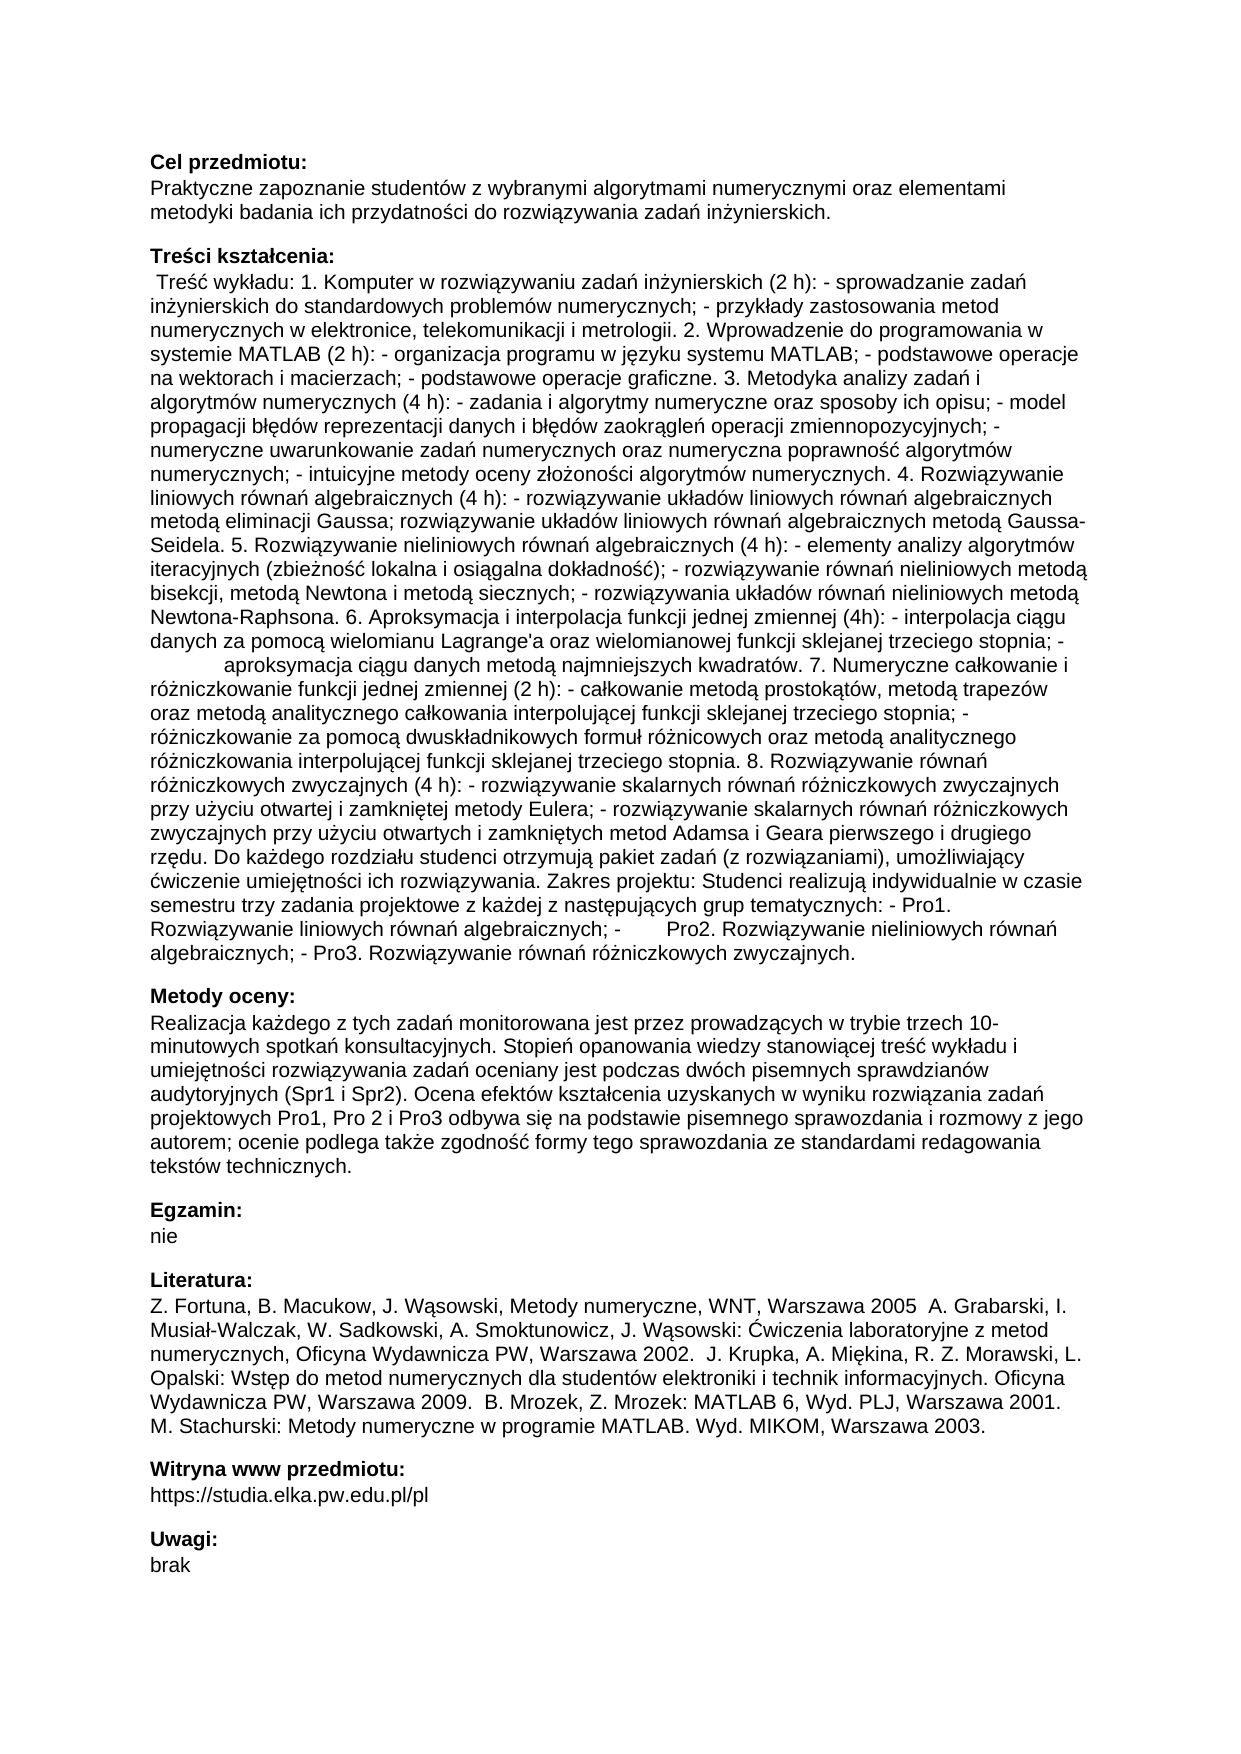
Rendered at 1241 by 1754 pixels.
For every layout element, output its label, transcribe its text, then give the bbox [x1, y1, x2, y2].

text brak [150, 1553, 1090, 1577]
text Metody oceny: [150, 984, 1090, 1008]
text Uwagi: [150, 1527, 1090, 1551]
text Cel przedmiotu: [150, 150, 1090, 174]
text Treść wykładu: 1. Komputer w rozwiązywaniu zadań inżynierskich (2 h): - sprowadzanie zadań inżynierskich do standardowych problemów numerycznych; - przykłady zastosowania metod numerycznych w elektronice, telekomunikacji i metrologii. 2. Wprowadzenie do programowania w systemie MATLAB (2 h): - organizacja programu w języku systemu MATLAB; - podstawowe operacje na wektorach i macierzach; - podstawowe operacje graficzne. 3. Metodyka analizy zadań i algorytmów numerycznych (4 h): - zadania i algorytmy numeryczne oraz sposoby ich opisu; - model propagacji błędów reprezentacji danych i błędów zaokrągleń operacji zmiennopozycyjnych; - numeryczne uwarunkowanie zadań numerycznych oraz numeryczna poprawność algorytmów numerycznych; - intuicyjne metody oceny złożoności algorytmów numerycznych. 4. Rozwiązywanie liniowych równań algebraicznych (4 h): - rozwiązywanie układów liniowych równań algebraicznych metodą eliminacji Gaussa; rozwiązywanie układów liniowych równań algebraicznych metodą Gaussa-Seidela. 5. Rozwiązywanie nieliniowych równań algebraicznych (4 h): - elementy analizy algorytmów iteracyjnych (zbieżność lokalna i osiągalna dokładność); - rozwiązywanie równań nieliniowych metodą bisekcji, metodą Newtona i metodą siecznych; - rozwiązywania układów równań nieliniowych metodą Newtona-Raphsona. 6. Aproksymacja i interpolacja funkcji jednej zmiennej (4h): - interpolacja ciągu danych za pomocą wielomianu Lagrange'a oraz wielomianowej funkcji sklejanej trzeciego stopnia; - aproksymacja ciągu danych metodą najmniejszych kwadratów. 7. Numeryczne całkowanie i różniczkowanie funkcji jednej zmiennej (2 h): - całkowanie metodą prostokątów, metodą trapezów oraz metodą analitycznego całkowania interpolującej funkcji sklejanej trzeciego stopnia; - różniczkowanie za pomocą dwuskładnikowych formuł różnicowych oraz metodą analitycznego różniczkowania interpolującej funkcji sklejanej trzeciego stopnia. 8. Rozwiązywanie równań różniczkowych zwyczajnych (4 h): - rozwiązywanie skalarnych równań różniczkowych zwyczajnych przy użyciu otwartej i zamkniętej metody Eulera; - rozwiązywanie skalarnych równań różniczkowych zwyczajnych przy użyciu otwartych i zamkniętych metod Adamsa i Geara pierwszego i drugiego rzędu. Do każdego rozdziału studenci otrzymują pakiet zadań (z rozwiązaniami), umożliwiający ćwiczenie umiejętności ich rozwiązywania. Zakres projektu: Studenci realizują indywidualnie w czasie semestru trzy zadania projektowe z każdej z następujących grup tematycznych: - Pro1. Rozwiązywanie liniowych równań algebraicznych; - Pro2. Rozwiązywanie nieliniowych równań algebraicznych; - Pro3. Rozwiązywanie równań różniczkowych zwyczajnych. [150, 270, 1090, 964]
text Praktyczne zapoznanie studentów z wybranymi algorytmami numerycznymi oraz elementami metodyki badania ich przydatności do rozwiązywania zadań inżynierskich. [150, 176, 1090, 224]
text nie [150, 1224, 1090, 1248]
text Realizacja każdego z tych zadań monitorowana jest przez prowadzących w trybie trzech 10-minutowych spotkań konsultacyjnych. Stopień opanowania wiedzy stanowiącej treść wykładu i umiejętności rozwiązywania zadań oceniany jest podczas dwóch pisemnych sprawdzianów audytoryjnych (Spr1 i Spr2). Ocena efektów kształcenia uzyskanych w wyniku rozwiązania zadań projektowych Pro1, Pro 2 i Pro3 odbywa się na podstawie pisemnego sprawozdania i rozmowy z jego autorem; ocenie podlega także zgodność formy tego sprawozdania ze standardami redagowania tekstów technicznych. [150, 1010, 1090, 1178]
text Witryna www przedmiotu: [150, 1457, 1090, 1481]
text Treści kształcenia: [150, 244, 1090, 268]
text https://studia.elka.pw.edu.pl/pl [150, 1483, 1090, 1507]
text Egzamin: [150, 1198, 1090, 1222]
text Literatura: [150, 1268, 1090, 1292]
text Z. Fortuna, B. Macukow, J. Wąsowski, Metody numeryczne, WNT, Warszawa 2005 A. Grabarski, I. Musiał-Walczak, W. Sadkowski, A. Smoktunowicz, J. Wąsowski: Ćwiczenia laboratoryjne z metod numerycznych, Oficyna Wydawnicza PW, Warszawa 2002. J. Krupka, A. Miękina, R. Z. Morawski, L. Opalski: Wstęp do metod numerycznych dla studentów elektroniki i technik informacyjnych. Oficyna Wydawnicza PW, Warszawa 2009. B. Mrozek, Z. Mrozek: MATLAB 6, Wyd. PLJ, Warszawa 2001. M. Stachurski: Metody numeryczne w programie MATLAB. Wyd. MIKOM, Warszawa 2003. [150, 1294, 1090, 1437]
